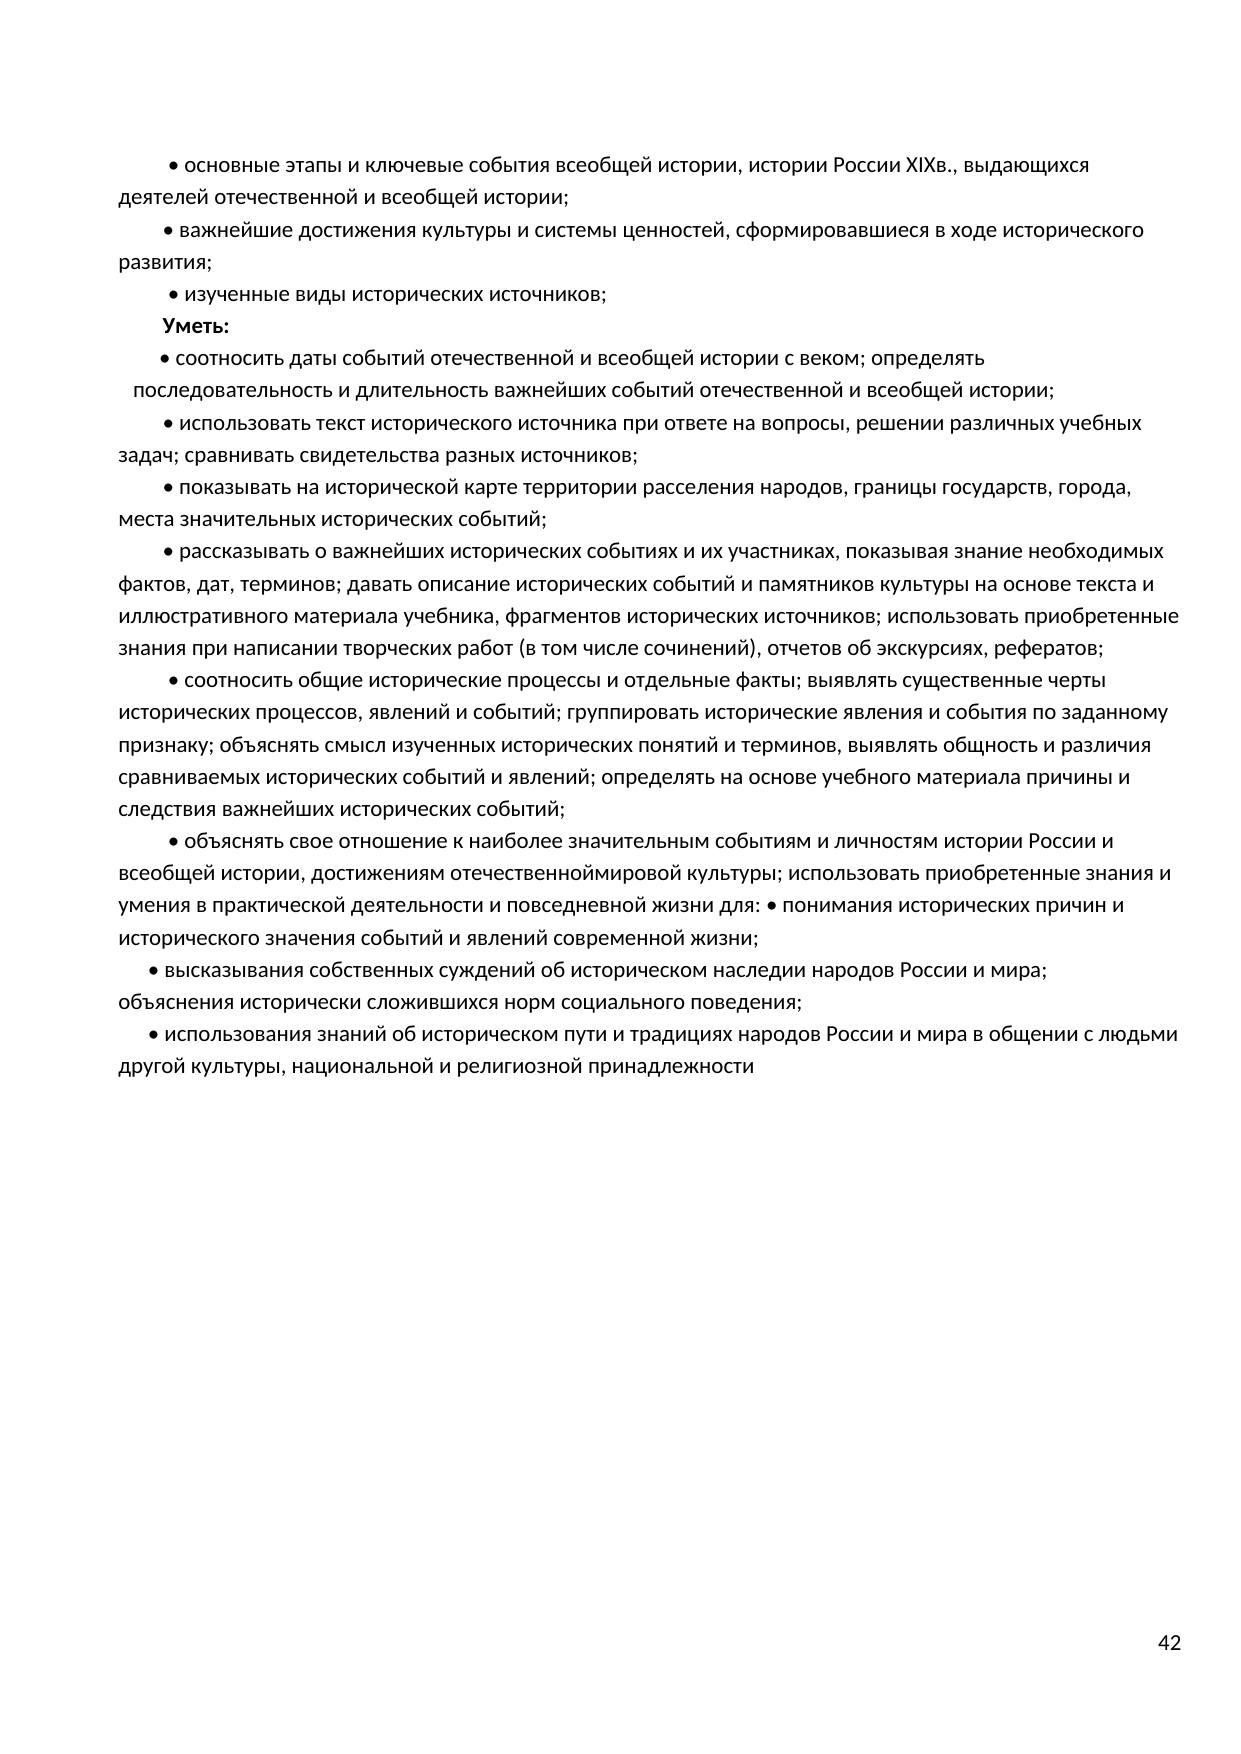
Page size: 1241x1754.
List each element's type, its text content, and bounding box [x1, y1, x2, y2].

text • основные этапы и ключевые события всеобщей истории, истории России ХIХв., выдающихся деятелей отечественной и всеобщей истории; [118, 150, 1181, 211]
text • объяснять свое отношение к наиболее значительным событиям и личностям истории России и всеобщей истории, достижениям отечественноймировой культуры; использовать приобретенные знания и умения в практической деятельности и повседневной жизни для: • понимания исторических причин и исторического значения событий и явлений современной жизни; [118, 826, 1181, 951]
text • использовать текст исторического источника при ответе на вопросы, решении различных учебных задач; сравнивать свидетельства разных источников; [118, 408, 1181, 468]
text • изученные виды исторических источников; [118, 279, 1181, 307]
text • важнейшие достижения культуры и системы ценностей, сформировавшиеся в ходе исторического развития; [118, 215, 1181, 275]
text • рассказывать о важнейших исторических событиях и их участниках, показывая знание необходимых фактов, дат, терминов; давать описание исторических событий и памятников культуры на основе текста и иллюстративного материала учебника, фрагментов исторических источников; использовать приобретенные знания при написании творческих работ (в том числе сочинений), отчетов об экскурсиях, рефератов; [118, 537, 1181, 661]
text • использования знаний об историческом пути и традициях народов России и мира в общении с людьми другой культуры, национальной и религиозной принадлежности [118, 1019, 1181, 1079]
text Уметь: [118, 311, 1181, 339]
text • соотносить общие исторические процессы и отдельные факты; выявлять существенные черты исторических процессов, явлений и событий; группировать исторические явления и события по заданному признаку; объяснять смысл изученных исторических понятий и терминов, выявлять общность и различия сравниваемых исторических событий и явлений; определять на основе учебного материала причины и следствия важнейших исторических событий; [118, 665, 1181, 822]
text • показывать на исторической карте территории расселения народов, границы государств, города, места значительных исторических событий; [118, 472, 1181, 532]
text • соотносить даты событий отечественной и всеобщей истории с веком; определять последовательность и длительность важнейших событий отечественной и всеобщей истории; [133, 343, 1181, 404]
text • высказывания собственных суждений об историческом наследии народов России и мира; объяснения исторически сложившихся норм социального поведения; [118, 955, 1181, 1015]
